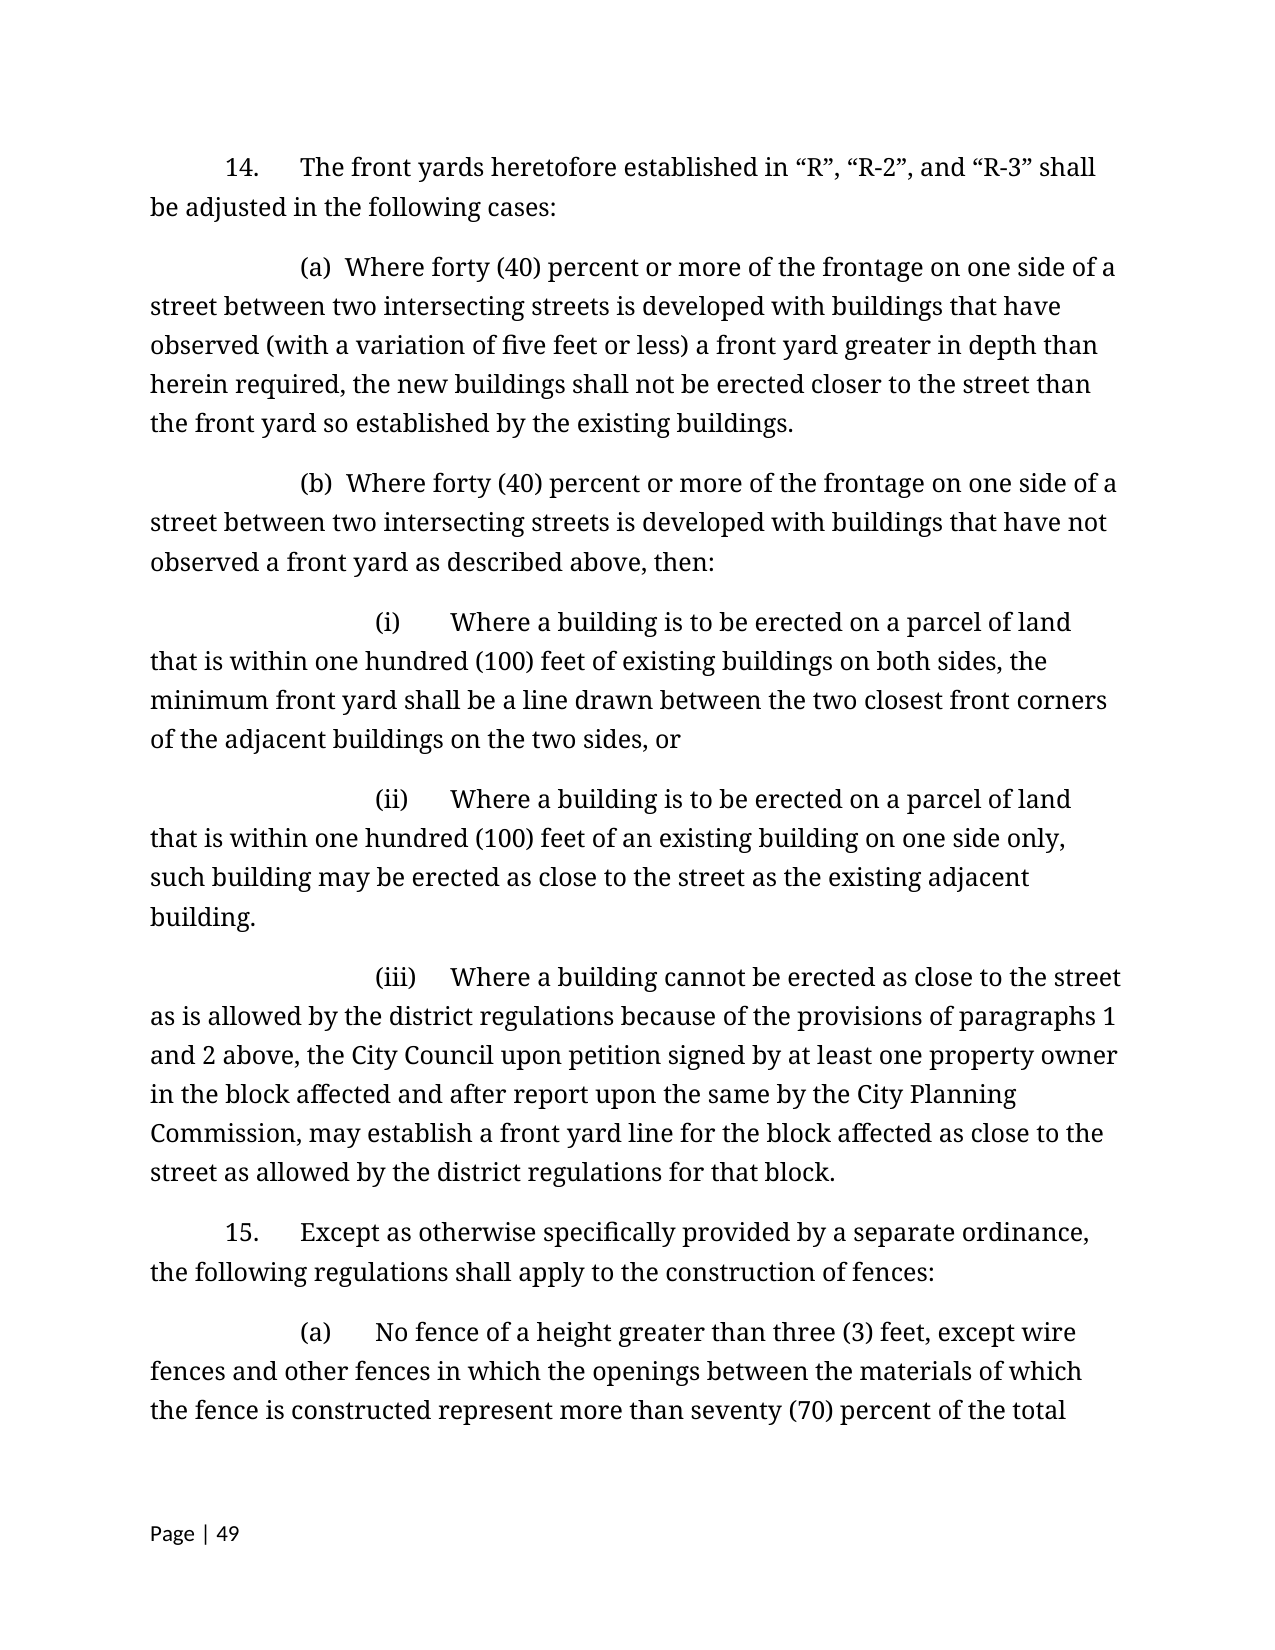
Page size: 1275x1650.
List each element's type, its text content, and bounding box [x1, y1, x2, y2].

text (i) Where a building is to be erected on a parcel of land that is within one hundred (100) feet of existing buildings on both sides, the minimum front yard shall be a line drawn between the two closest front corners of the adjacent buildings on the two sides, or [150, 604, 1125, 756]
text 14. The front yards heretofore established in “R”, “R-2”, and “R-3” shall be adjusted in the following cases: [150, 150, 1125, 223]
text (ii) Where a building is to be erected on a parcel of land that is within one hundred (100) feet of an existing building on one side only, such building may be erected as close to the street as the existing adjacent building. [150, 782, 1125, 933]
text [150, 1314, 1125, 1427]
text (b) Where forty (40) percent or more of the frontage on one side of a street between two intersecting streets is developed with buildings that have not observed a front yard as described above, then: [150, 466, 1125, 578]
text 15. Except as otherwise specifically provided by a separate ordinance, the following regulations shall apply to the construction of fences: [150, 1215, 1125, 1288]
text (iii) Where a building cannot be erected as close to the street as is allowed by the district regulations because of the provisions of paragraphs 1 and 2 above, the City Council upon petition signed by at least one property owner in the block affected and after report upon the same by the City Planning Commission, may establish a front yard line for the block affected as close to the street as allowed by the district regulations for that block. [150, 959, 1125, 1189]
text (a) Where forty (40) percent or more of the frontage on one side of a street between two intersecting streets is developed with buildings that have observed (with a variation of five feet or less) a front yard greater in depth than herein required, the new buildings shall not be erected closer to the street than the front yard so established by the existing buildings. [150, 249, 1125, 440]
